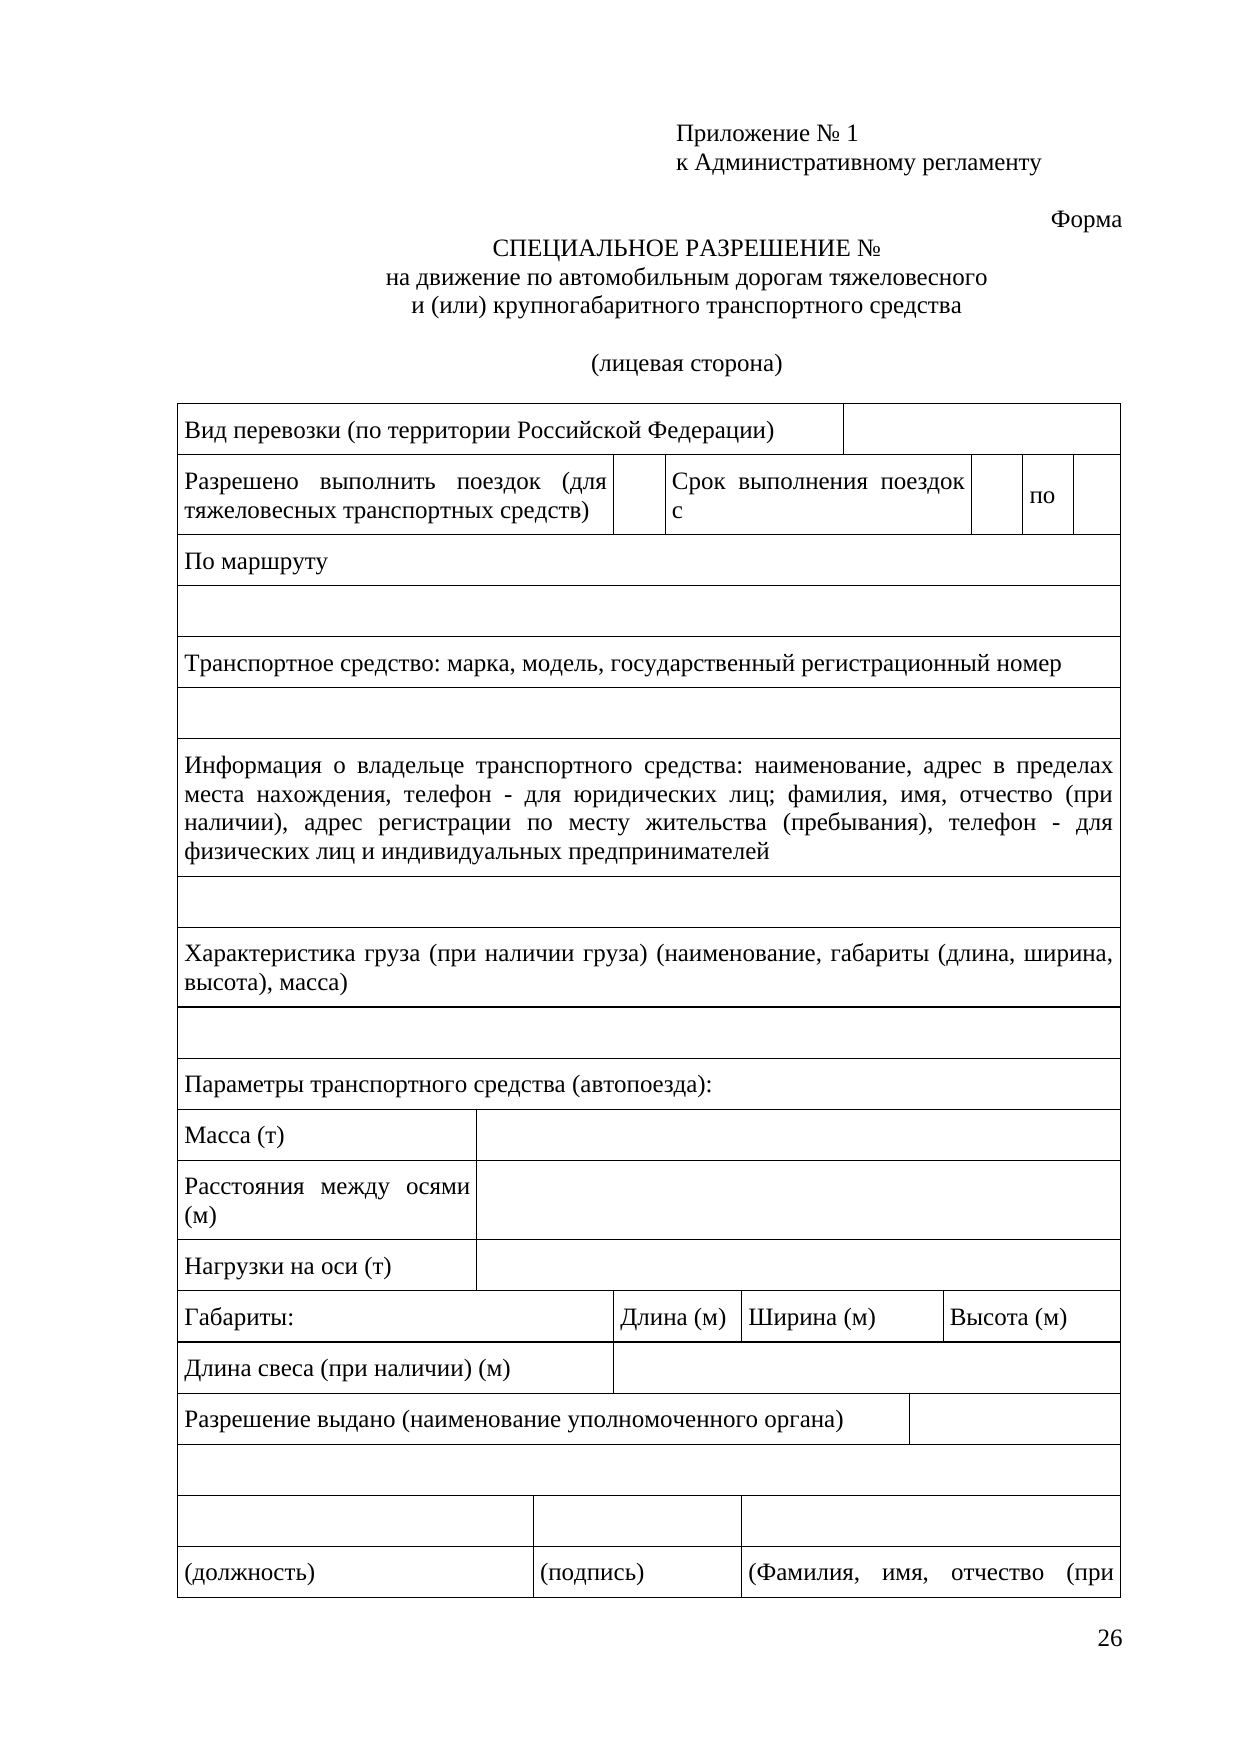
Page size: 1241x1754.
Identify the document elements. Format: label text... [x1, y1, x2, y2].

table_cell Расстояния между осями (м) [178, 1161, 476, 1239]
text и (или) крупногабаритного транспортного средства [177, 291, 1122, 319]
table_cell [178, 688, 1120, 738]
table_cell [972, 455, 1022, 534]
table_cell Высота (м) [944, 1291, 1120, 1341]
text на движение по автомобильным дорогам тяжеловесного [177, 262, 1122, 291]
table_cell Информация о владельце транспортного средства: наименование, адрес в пределах места нахождения, телефон - для юридических лиц; фамилия, имя, отчество (при наличии), адрес регистрации по месту жительства (пребывания), телефон - для физических лиц и индивидуальных предпринимателей [178, 739, 1120, 876]
table_cell [742, 1496, 1120, 1546]
table_cell Параметры транспортного средства (автопоезда): [178, 1059, 1120, 1108]
table_header Вид перевозки (по территории Российской Федерации) [178, 404, 843, 454]
table_cell Габариты: [178, 1291, 613, 1341]
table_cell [742, 1547, 1120, 1597]
table_cell Длина свеса (при наличии) (м) [178, 1343, 613, 1392]
table_cell Срок выполнения поездок с [666, 455, 971, 534]
table_cell (должность) [178, 1547, 533, 1597]
table_cell [614, 455, 665, 534]
text Форма [177, 204, 1122, 233]
table_cell Ширина (м) [742, 1291, 943, 1341]
text СПЕЦИАЛЬНОЕ РАЗРЕШЕНИЕ № [177, 233, 1122, 262]
table_cell [477, 1161, 1120, 1239]
table_cell Транспортное средство: марка, модель, государственный регистрационный номер [178, 637, 1120, 687]
table_cell Характеристика груза (при наличии груза) (наименование, габариты (длина, ширина, высота), масса) [178, 928, 1120, 1006]
table_cell [1074, 455, 1120, 534]
table_cell [178, 1496, 533, 1546]
table_header [844, 404, 1120, 454]
table_cell по [1023, 455, 1073, 534]
table_cell Разрешение выдано (наименование уполномоченного органа) [178, 1394, 909, 1443]
table_header Приложение № 1 к Административному регламенту [665, 118, 1133, 204]
table_cell [614, 1343, 1120, 1392]
table_cell (подпись) [534, 1547, 741, 1597]
table_cell Нагрузки на оси (т) [178, 1240, 476, 1290]
table_cell [178, 586, 1120, 636]
table_cell [178, 1008, 1120, 1057]
table_cell Масса (т) [178, 1110, 476, 1159]
table_cell Длина (м) [614, 1291, 741, 1341]
table_cell [477, 1110, 1120, 1159]
table_cell [178, 877, 1120, 927]
table_cell [534, 1496, 741, 1546]
text (лицевая сторона) [177, 348, 1122, 377]
table_cell Разрешено выполнить поездок (для тяжеловесных транспортных средств) [178, 455, 613, 534]
table_cell По маршруту [178, 535, 1120, 585]
table_cell [910, 1394, 1120, 1443]
table_cell [178, 1445, 1120, 1494]
table_cell [477, 1240, 1120, 1290]
